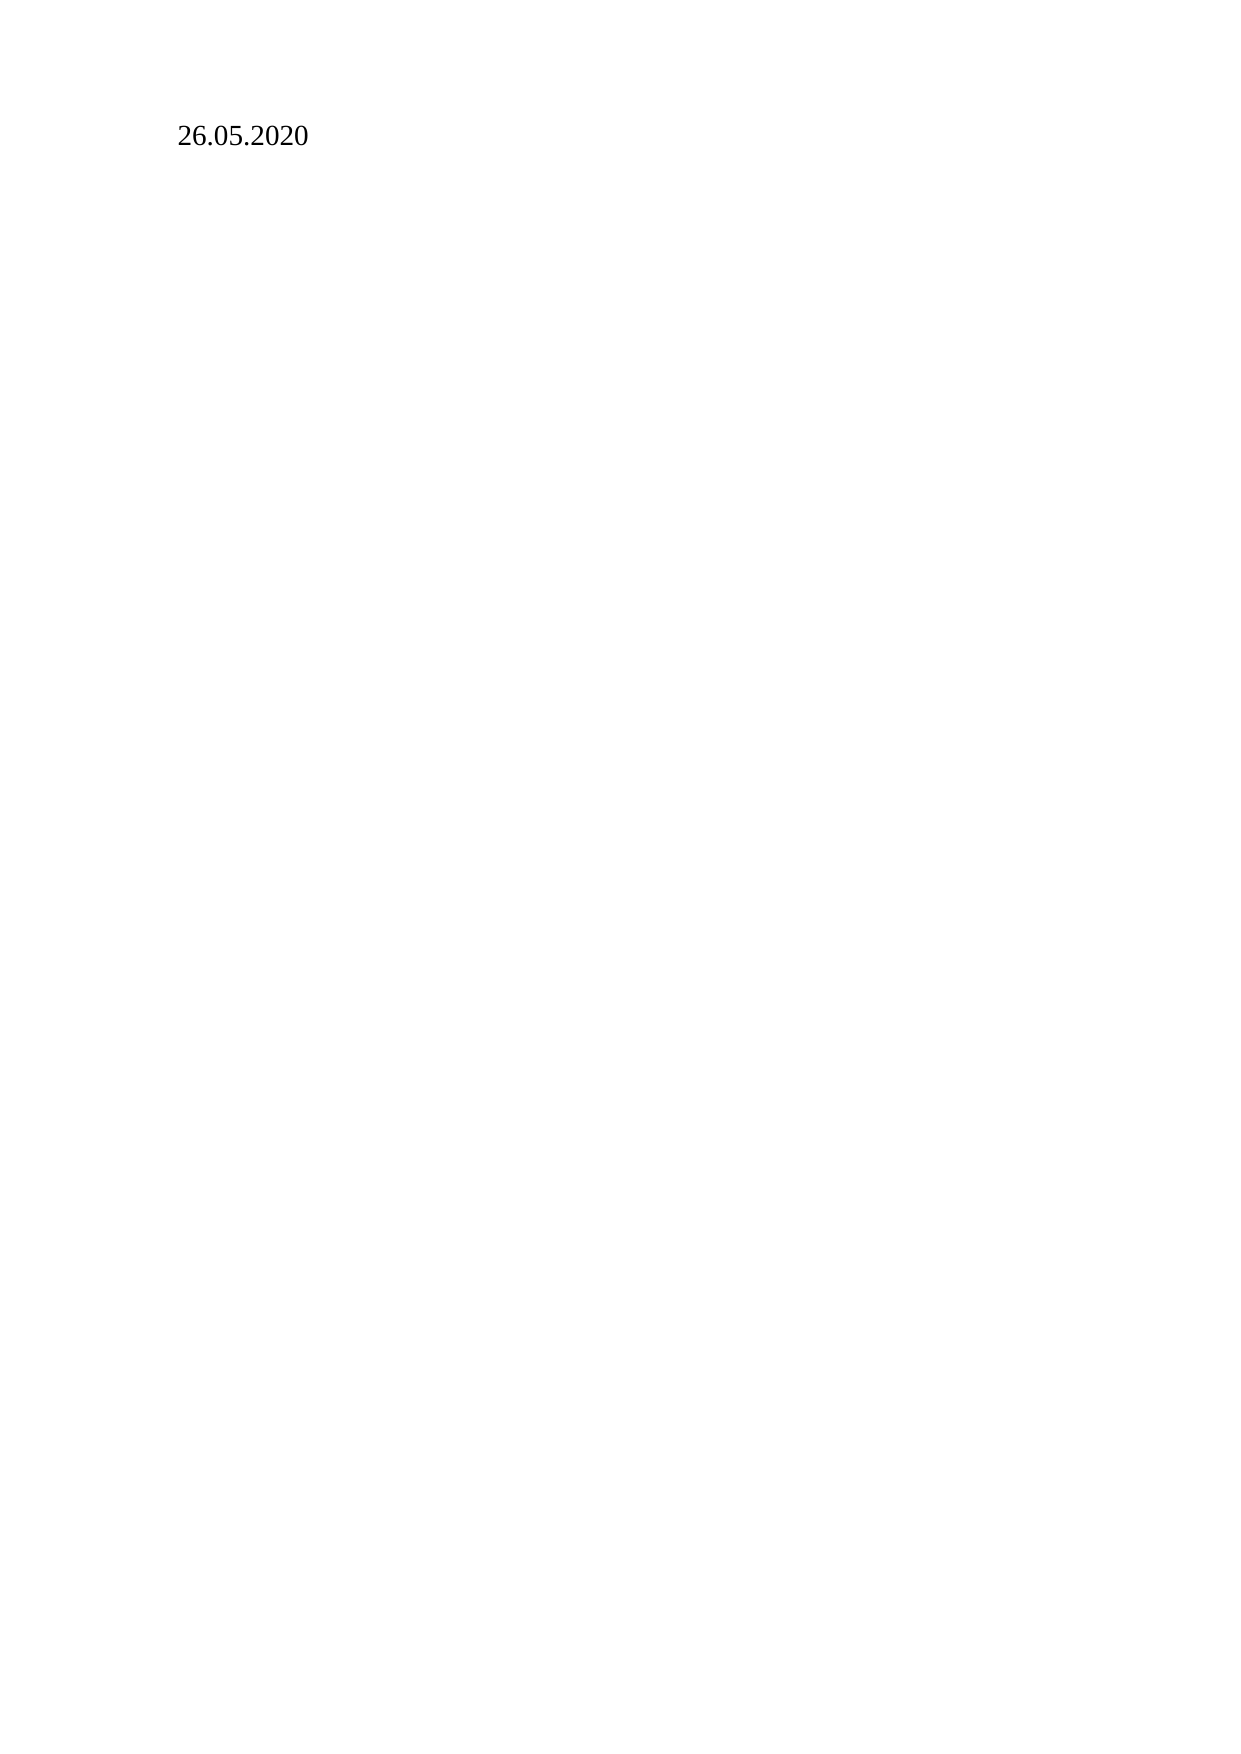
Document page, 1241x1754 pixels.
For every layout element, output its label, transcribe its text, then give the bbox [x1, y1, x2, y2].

text 26.05.2020 [177, 118, 1181, 152]
